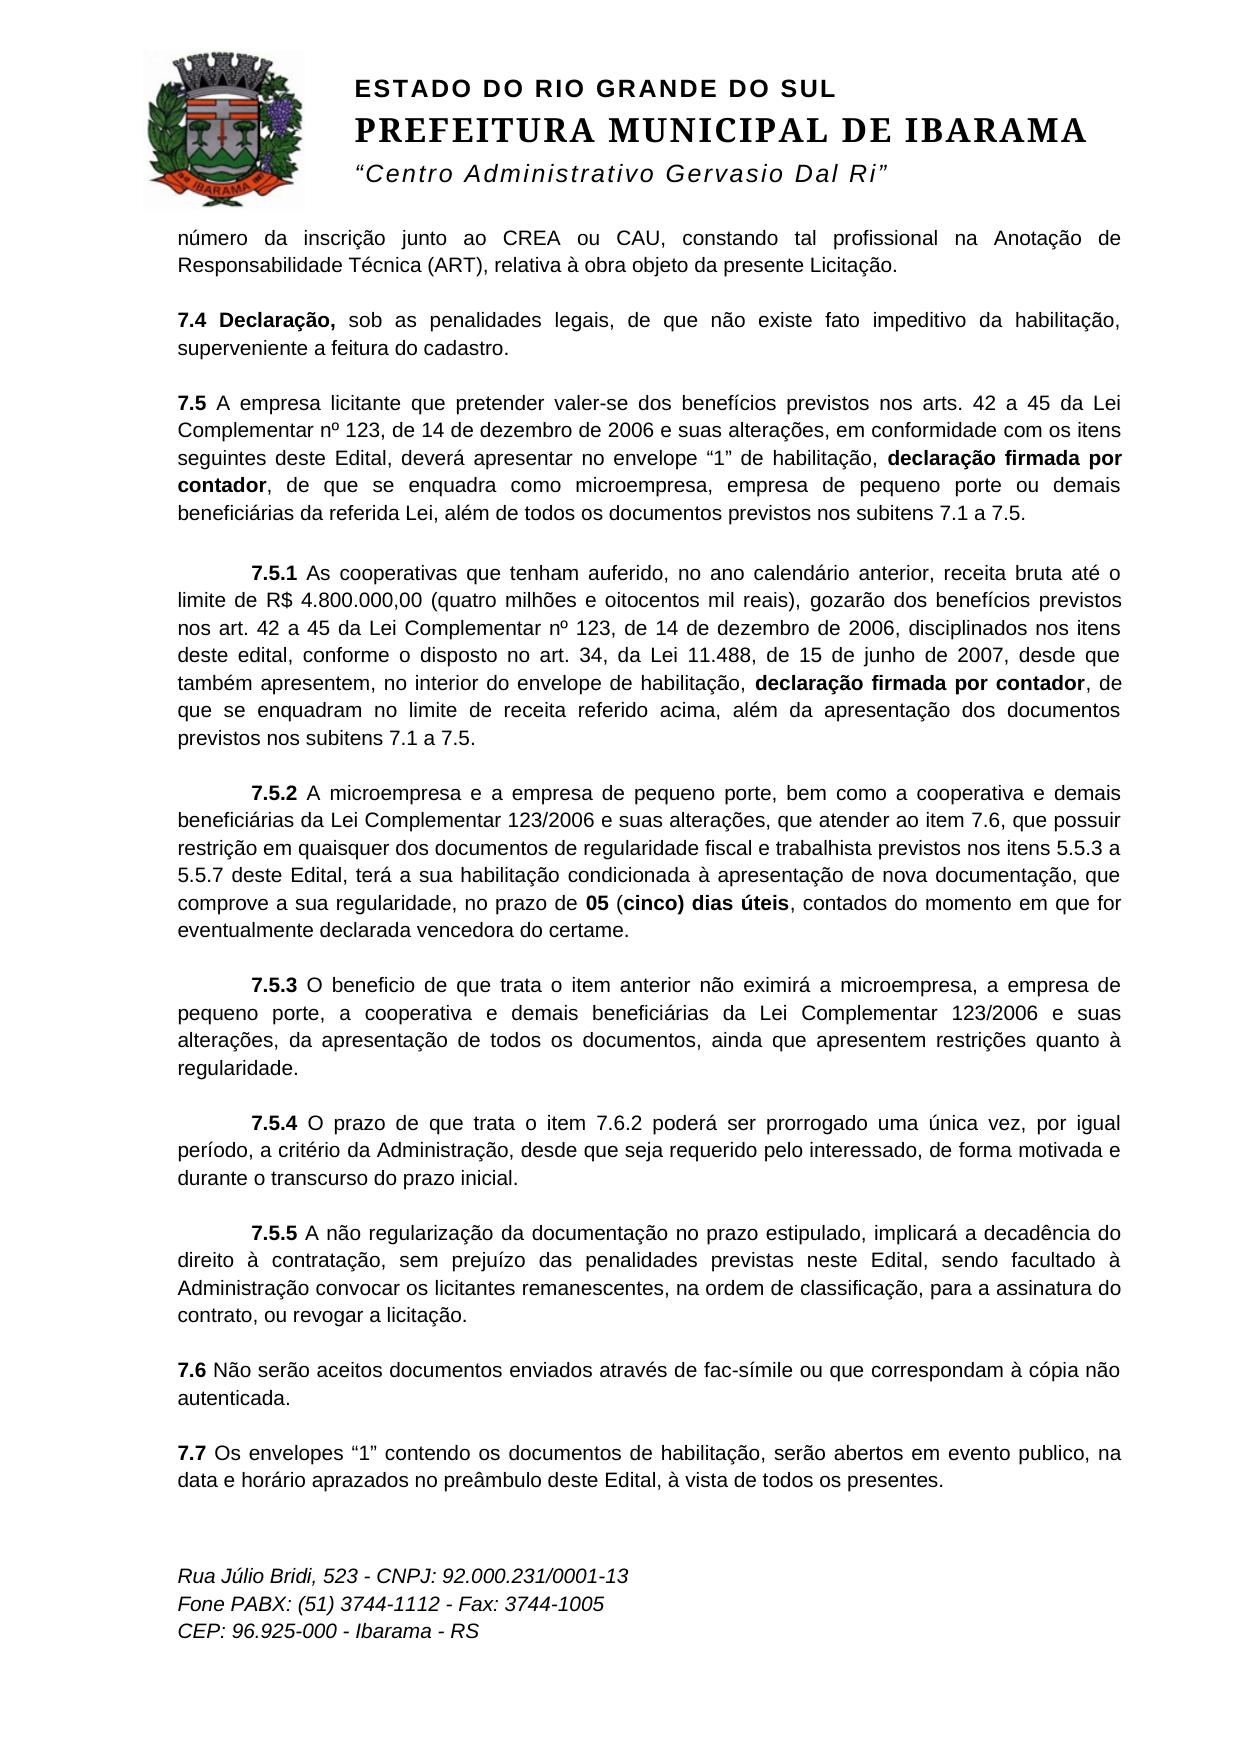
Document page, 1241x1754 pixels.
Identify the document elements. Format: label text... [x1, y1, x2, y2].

text 7.7 Os envelopes “1” contendo os documentos de habilitação, serão abertos em evento publico, na data e horário aprazados no preâmbulo deste Edital, à vista de todos os presentes. [177, 1440, 1122, 1492]
text 7.6 Não serão aceitos documentos enviados através de fac-símile ou que correspondam à cópia não autenticada. [177, 1358, 1122, 1409]
text 7.4 Declaração, sob as penalidades legais, de que não existe fato impeditivo da habilitação, superveniente a feitura do cadastro. [177, 308, 1122, 359]
text 7.5.3 O beneficio de que trata o item anterior não eximirá a microempresa, a empresa de pequeno porte, a cooperativa e demais beneficiárias da Lei Complementar 123/2006 e suas alterações, da apresentação de todos os documentos, ainda que apresentem restrições quanto à regularidade. [177, 973, 1122, 1079]
picture [142, 50, 306, 211]
text 7.5.5 A não regularização da documentação no prazo estipulado, implicará a decadência do direito à contratação, sem prejuízo das penalidades previstas neste Edital, sendo facultado à Administração convocar os licitantes remanescentes, na ordem de classificação, para a assinatura do contrato, ou revogar a licitação. [177, 1220, 1122, 1327]
text 7.5.1 As cooperativas que tenham auferido, no ano calendário anterior, receita bruta até o limite de R$ 4.800.000,00 (quatro milhões e oitocentos mil reais), gozarão dos benefícios previstos nos art. 42 a 45 da Lei Complementar nº 123, de 14 de dezembro de 2006, disciplinados nos itens deste edital, conforme o disposto no art. 34, da Lei 11.488, de 15 de junho de 2007, desde que também apresentem, no interior do envelope de habilitação, declaração firmada por contador, de que se enquadram no limite de receita referido acima, além da apresentação dos documentos previstos nos subitens 7.1 a 7.5. [177, 560, 1122, 749]
text 7.5 A empresa licitante que pretender valer-se dos benefícios previstos nos arts. 42 a 45 da Lei Complementar nº 123, de 14 de dezembro de 2006 e suas alterações, em conformidade com os itens seguintes deste Edital, deverá apresentar no envelope “1” de habilitação, declaração firmada por contador, de que se enquadra como microempresa, empresa de pequeno porte ou demais beneficiárias da referida Lei, além de todos os documentos previstos nos subitens 7.1 a 7.5. [177, 391, 1122, 524]
text 7.5.2 A microempresa e a empresa de pequeno porte, bem como a cooperativa e demais beneficiárias da Lei Complementar 123/2006 e suas alterações, que atender ao item 7.6, que possuir restrição em quaisquer dos documentos de regularidade fiscal e trabalhista previstos nos itens 5.5.3 a 5.5.7 deste Edital, terá a sua habilitação condicionada à apresentação de nova documentação, que comprove a sua regularidade, no prazo de 05 (cinco) dias úteis, contados do momento em que for eventualmente declarada vencedora do certame. [177, 780, 1122, 942]
text 7.5.4 O prazo de que trata o item 7.6.2 poderá ser prorrogado uma única vez, por igual período, a critério da Administração, desde que seja requerido pelo interessado, de forma motivada e durante o transcurso do prazo inicial. [177, 1110, 1122, 1189]
